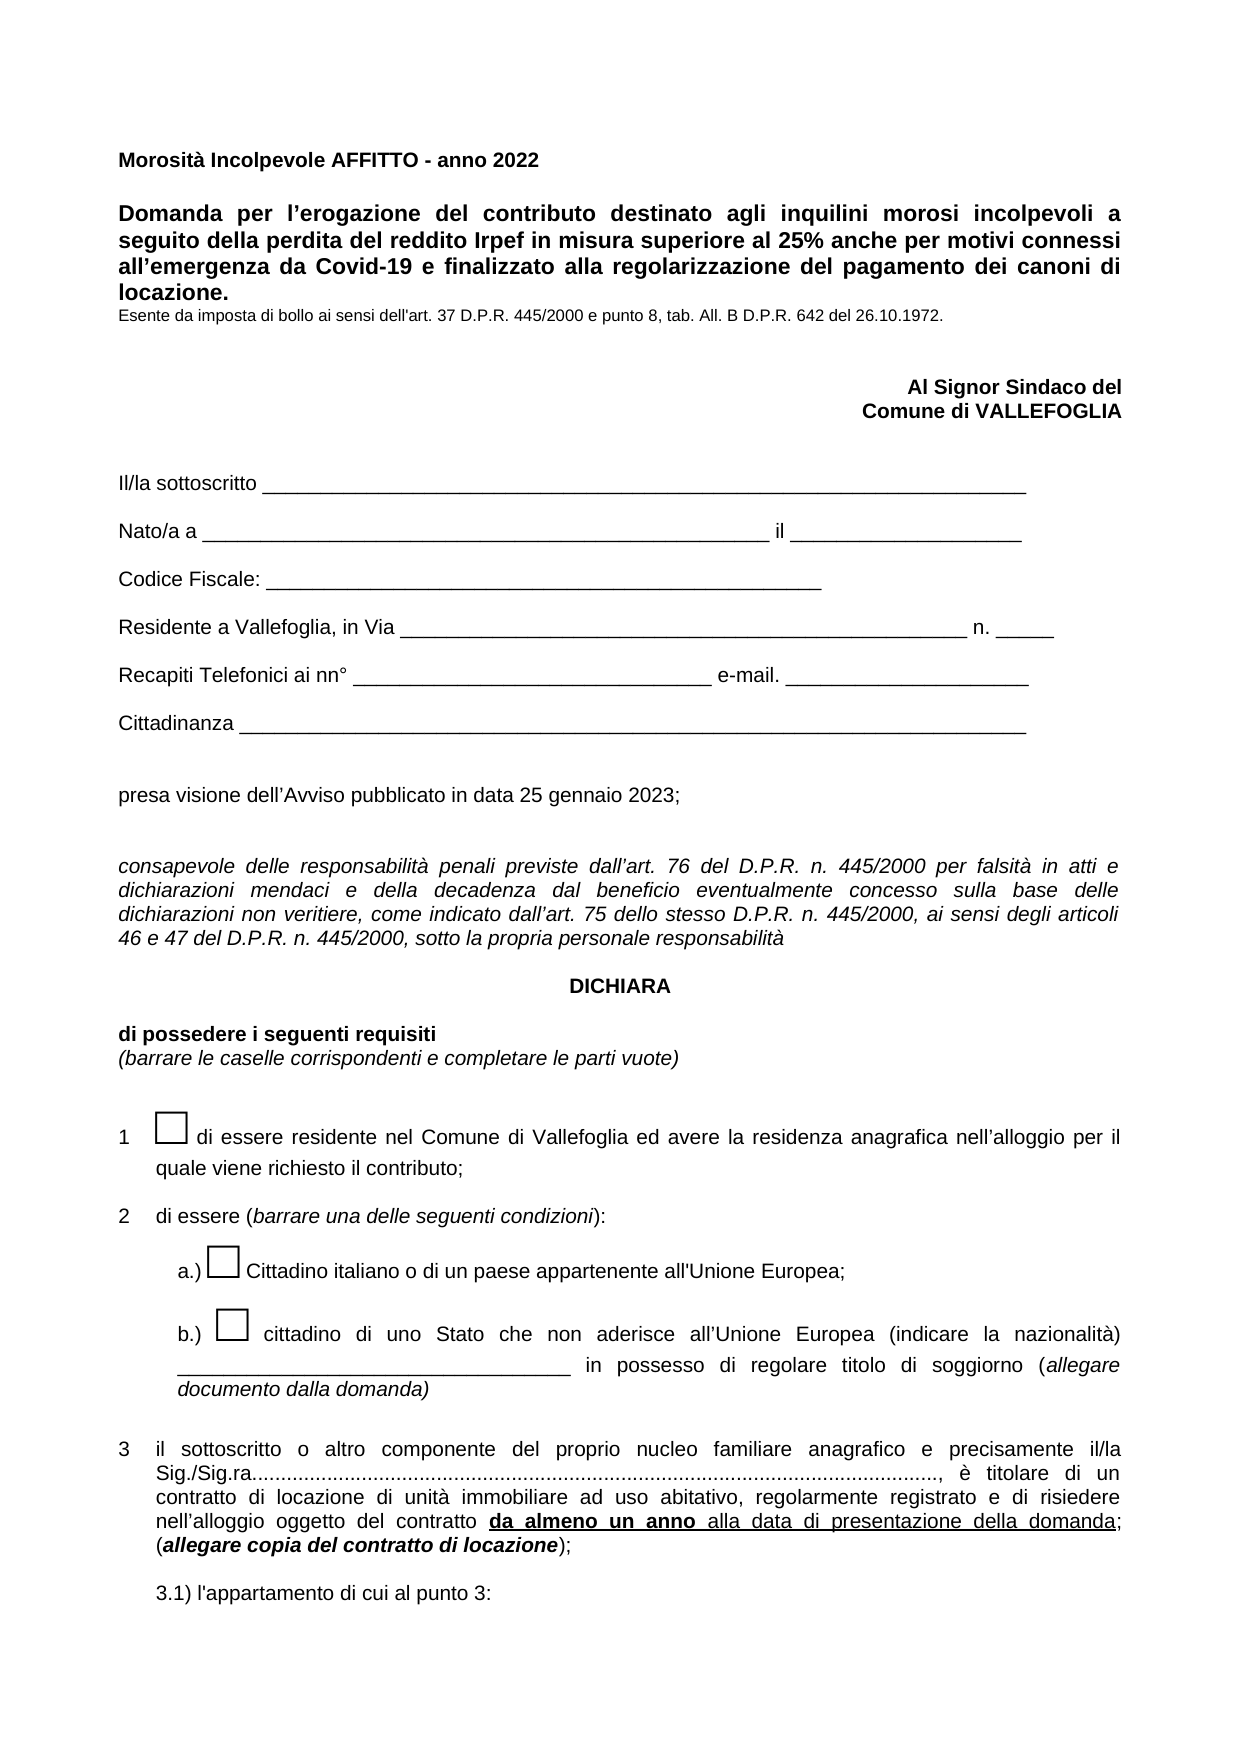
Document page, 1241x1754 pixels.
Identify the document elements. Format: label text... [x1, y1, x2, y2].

text Nato/a a _________________________________________________ il ____________________ [118, 519, 1122, 543]
text 3.1) l'appartamento di cui al punto 3: [156, 1580, 1122, 1604]
text b.) □ cittadino di uno Stato che non aderisce all’Unione Europea (indicare la nazionalità) __________________________________ in possesso di regolare titolo di soggiorno (allegare documento dalla domanda) [177, 1290, 1122, 1401]
text Esente da imposta di bollo ai sensi dell'art. 37 D.P.R. 445/2000 e punto 8, tab. All. B D.P.R. 642 del 26.10.1972. [118, 306, 1122, 325]
text Domanda per l’erogazione del contributo destinato agli inquilini morosi incolpevoli a seguito della perdita del reddito Irpef in misura superiore al 25% anche per motivi connessi all’emergenza da Covid-19 e finalizzato alla regolarizzazione del pagamento dei canoni di locazione. [118, 200, 1122, 306]
list □ di essere residente nel Comune di Vallefoglia ed avere la residenza anagrafica nell’alloggio per il quale viene richiesto il contributo; [118, 1094, 1122, 1180]
text Residente a Vallefoglia, in Via _________________________________________________ n. _____ [118, 615, 1122, 639]
text di possedere i seguenti requisiti [118, 1022, 1122, 1046]
text (barrare le caselle corrispondenti e completare le parti vuote) [118, 1046, 1122, 1070]
text Cittadinanza ____________________________________________________________________ [118, 711, 1122, 734]
text consapevole delle responsabilità penali previste dall’art. 76 del D.P.R. n. 445/2000 per falsità in atti e dichiarazioni mendaci e della decadenza dal beneficio eventualmente concesso sulla base delle dichiarazioni non veritiere, come indicato dall’art. 75 dello stesso D.P.R. n. 445/2000, ai sensi degli articoli 46 e 47 del D.P.R. n. 445/2000, sotto la propria personale responsabilità [118, 854, 1122, 950]
text presa visione dell’Avviso pubblicato in data 25 gennaio 2023; [118, 782, 1122, 806]
text Recapiti Telefonici ai nn° _______________________________ e-mail. _____________________ [118, 663, 1122, 687]
text Comune di VALLEFOGLIA [856, 399, 1122, 423]
text Al Signor Sindaco del [856, 375, 1122, 399]
list di essere (barrare una delle seguenti condizioni): [118, 1204, 1122, 1228]
text DICHIARA [118, 974, 1122, 998]
list il sottoscritto o altro componente del proprio nucleo familiare anagrafico e precisamente il/la Sig./Sig.ra......................................................................................................................., è titolare di un contratto di locazione di unità immobiliare ad uso abitativo, regolarmente registrato e di risiedere nell’alloggio oggetto del contratto da almeno un anno alla data di presentazione della domanda; (allegare copia del contratto di locazione); [118, 1437, 1122, 1556]
text Morosità Incolpevole AFFITTO - anno 2022 [118, 148, 1122, 172]
text Il/la sottoscritto __________________________________________________________________ [118, 471, 1122, 495]
text Codice Fiscale: ________________________________________________ [118, 567, 1122, 591]
text a.) □ Cittadino italiano o di un paese appartenente all'Unione Europea; [177, 1228, 1122, 1290]
